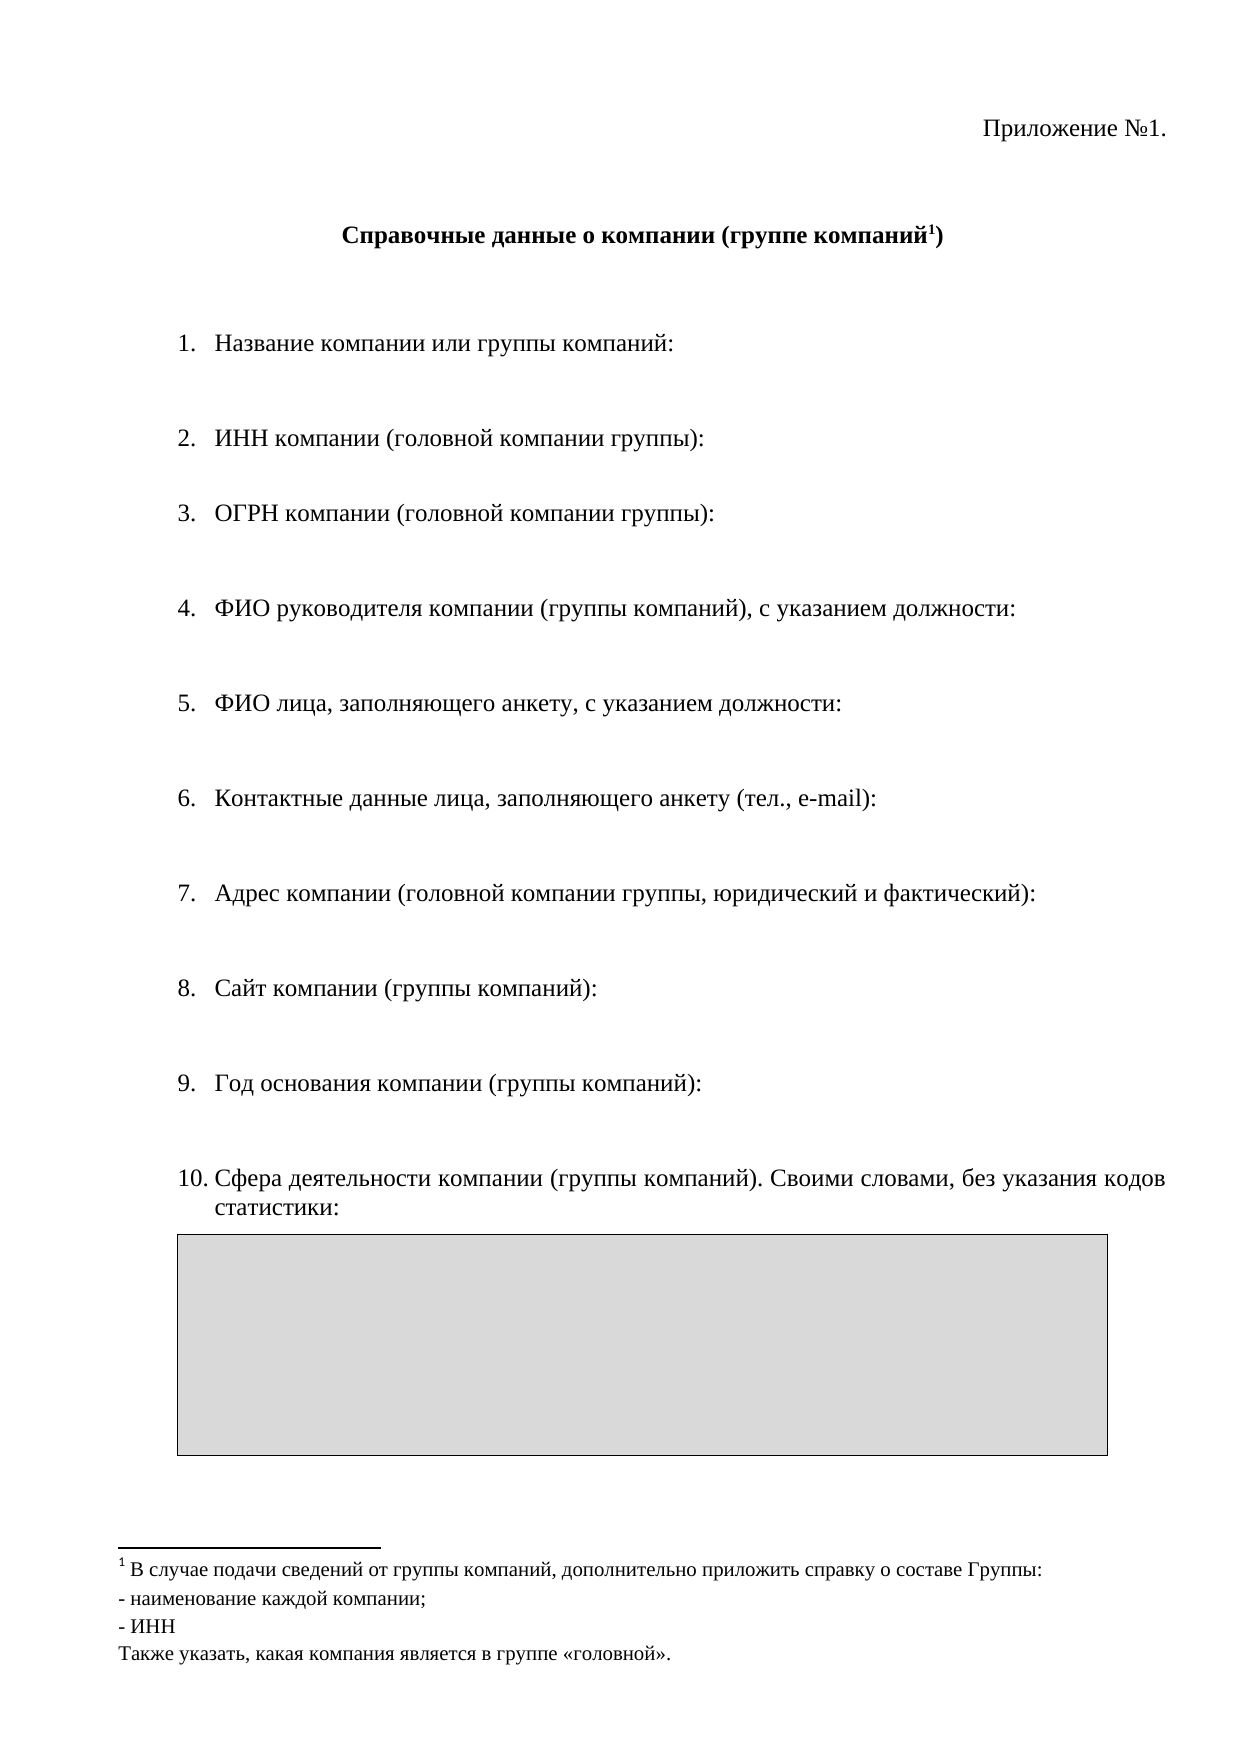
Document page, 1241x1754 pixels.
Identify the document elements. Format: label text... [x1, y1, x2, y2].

list ФИО руководителя компании (группы компаний), с указанием должности: [177, 593, 1167, 622]
list Год основания компании (группы компаний): [177, 1068, 1167, 1097]
list ОГРН компании (головной компании группы): [177, 498, 1167, 526]
table_header [178, 1235, 1107, 1455]
list ИНН компании (головной компании группы): [177, 423, 1167, 452]
list Сфера деятельности компании (группы компаний). Своими словами, без указания кодов статистики: [177, 1163, 1167, 1221]
list Адрес компании (головной компании группы, юридический и фактический): [177, 878, 1167, 907]
list Контактные данные лица, заполняющего анкету (тел., e-mail): [177, 783, 1167, 812]
text Справочные данные о компании (группе компаний) [118, 221, 1167, 249]
list Название компании или группы компаний: [177, 328, 1167, 357]
text Приложение №1. [118, 113, 1167, 142]
list ФИО лица, заполняющего анкету, с указанием должности: [177, 688, 1167, 717]
list Сайт компании (группы компаний): [177, 973, 1167, 1002]
